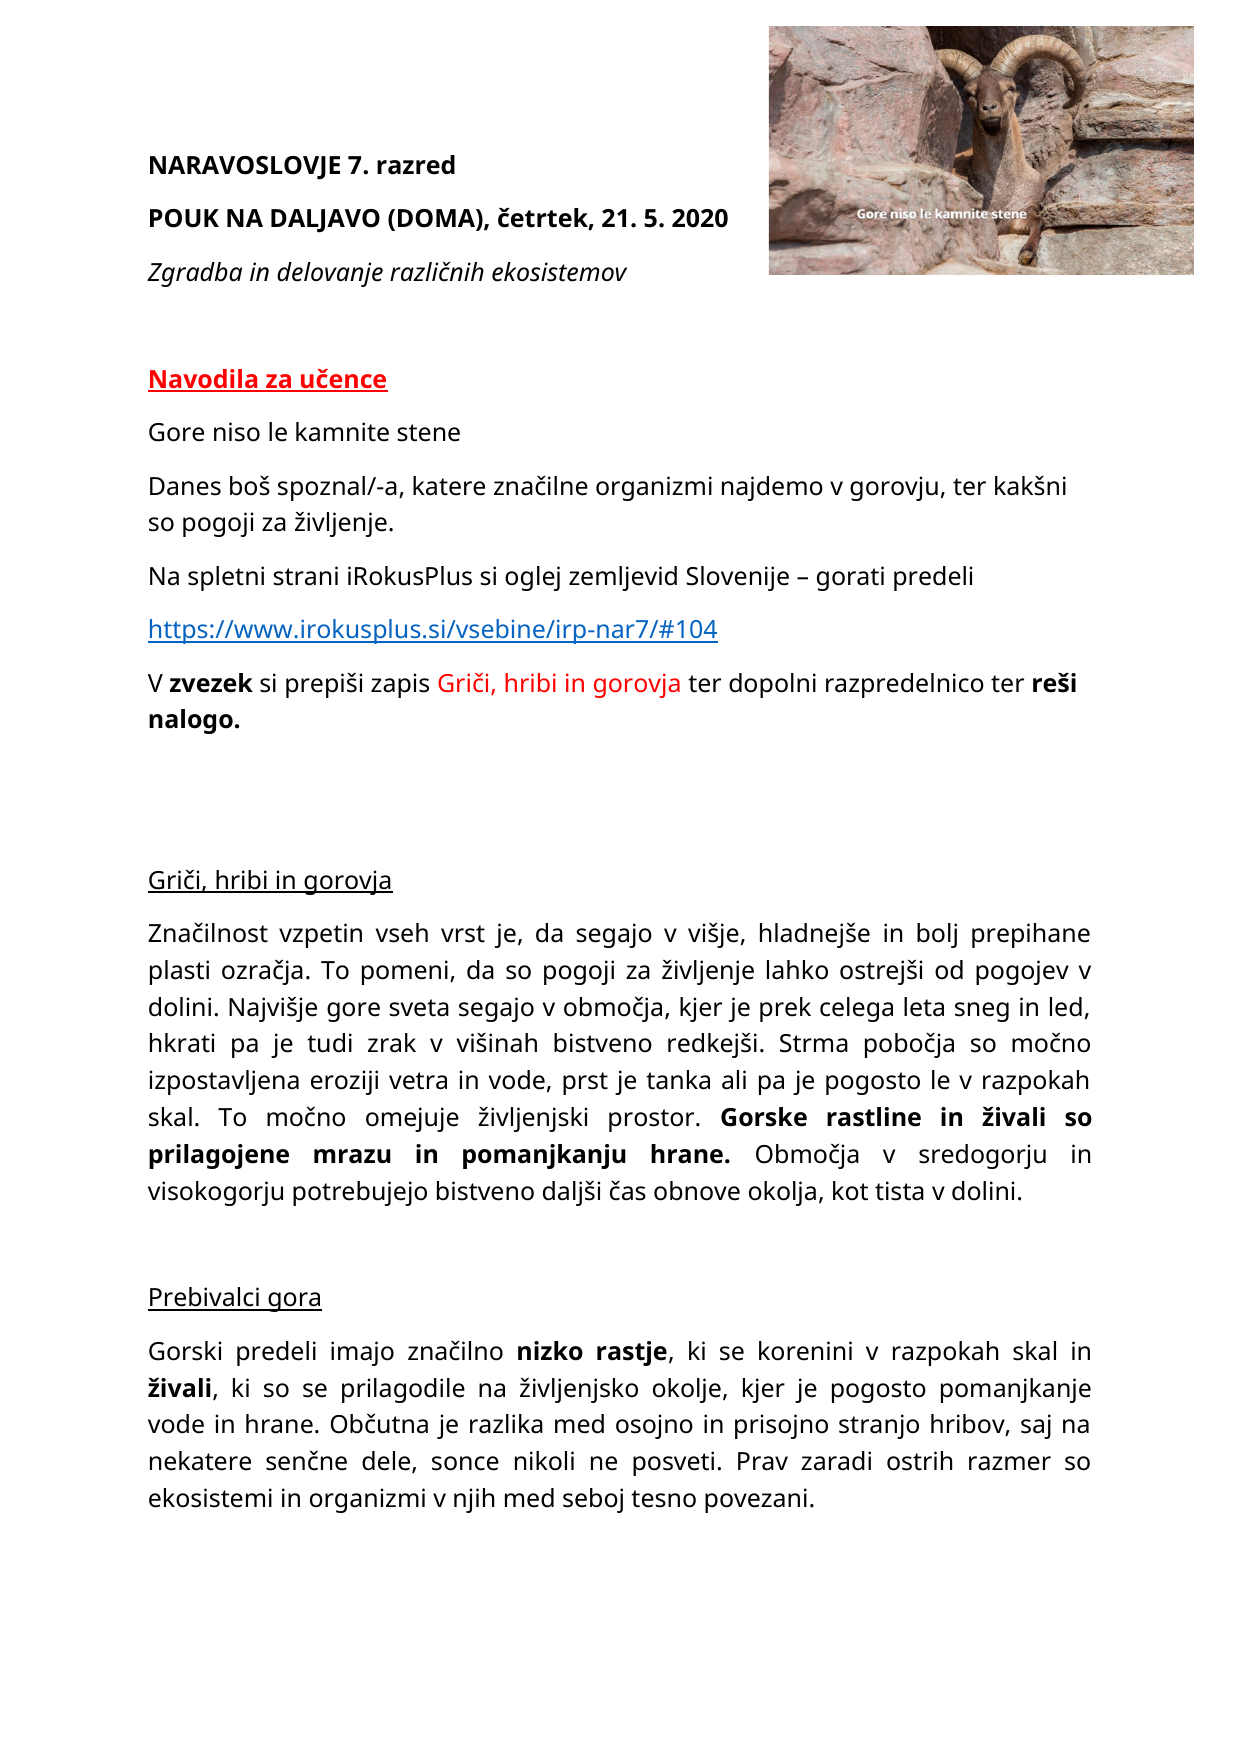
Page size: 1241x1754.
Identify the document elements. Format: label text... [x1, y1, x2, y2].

text Gore niso le kamnite stene [148, 415, 1093, 449]
text Navodila za učence [148, 361, 1093, 395]
picture [768, 26, 1194, 275]
text Zgradba in delovanje različnih ekosistemov [148, 254, 1093, 288]
text V zvezek si prepiši zapis Griči, hribi in gorovja ter dopolni razpredelnico ter reši nalogo. [148, 665, 1093, 736]
text Značilnost vzpetin vseh vrst je, da segajo v višje, hladnejše in bolj prepihane plasti ozračja. To pomeni, da so pogoji za življenje lahko ostrejši od pogojev v dolini. Najvišje gore sveta segajo v območja, kjer je prek celega leta sneg in led, hkrati pa je tudi zrak v višinah bistveno redkejši. Strma pobočja so močno izpostavljena eroziji vetra in vode, prst je tanka ali pa je pogosto le v razpokah skal. To močno omejuje življenjski prostor. Gorske rastline in živali so prilagojene mrazu in pomanjkanju hrane. Območja v sredogorju in visokogorju potrebujejo bistveno daljši čas obnove okolja, kot tista v dolini. [148, 916, 1093, 1207]
text POUK NA DALJAVO (DOMA), četrtek, 21. 5. 2020 [148, 201, 1093, 235]
text Prebivalci gora [148, 1280, 1093, 1314]
text Na spletni strani iRokusPlus si oglej zemljevid Slovenije – gorati predeli [148, 558, 1093, 592]
text Gorski predeli imajo značilno nizko rastje, ki se korenini v razpokah skal in živali, ki so se prilagodile na življenjsko okolje, kjer je pogosto pomanjkanje vode in hrane. Občutna je razlika med osojno in prisojno stranjo hribov, saj na nekatere senčne dele, sonce nikoli ne posveti. Prav zaradi ostrih razmer so ekosistemi in organizmi v njih med seboj tesno povezani. [148, 1333, 1093, 1515]
text https://www.irokusplus.si/vsebine/irp-nar7/#104 [148, 612, 1093, 646]
text NARAVOSLOVJE 7. razred [148, 148, 1093, 182]
text Griči, hribi in gorovja [148, 862, 1093, 896]
text Danes boš spoznal/-a, katere značilne organizmi najdemo v gorovju, ter kakšni so pogoji za življenje. [148, 468, 1093, 539]
